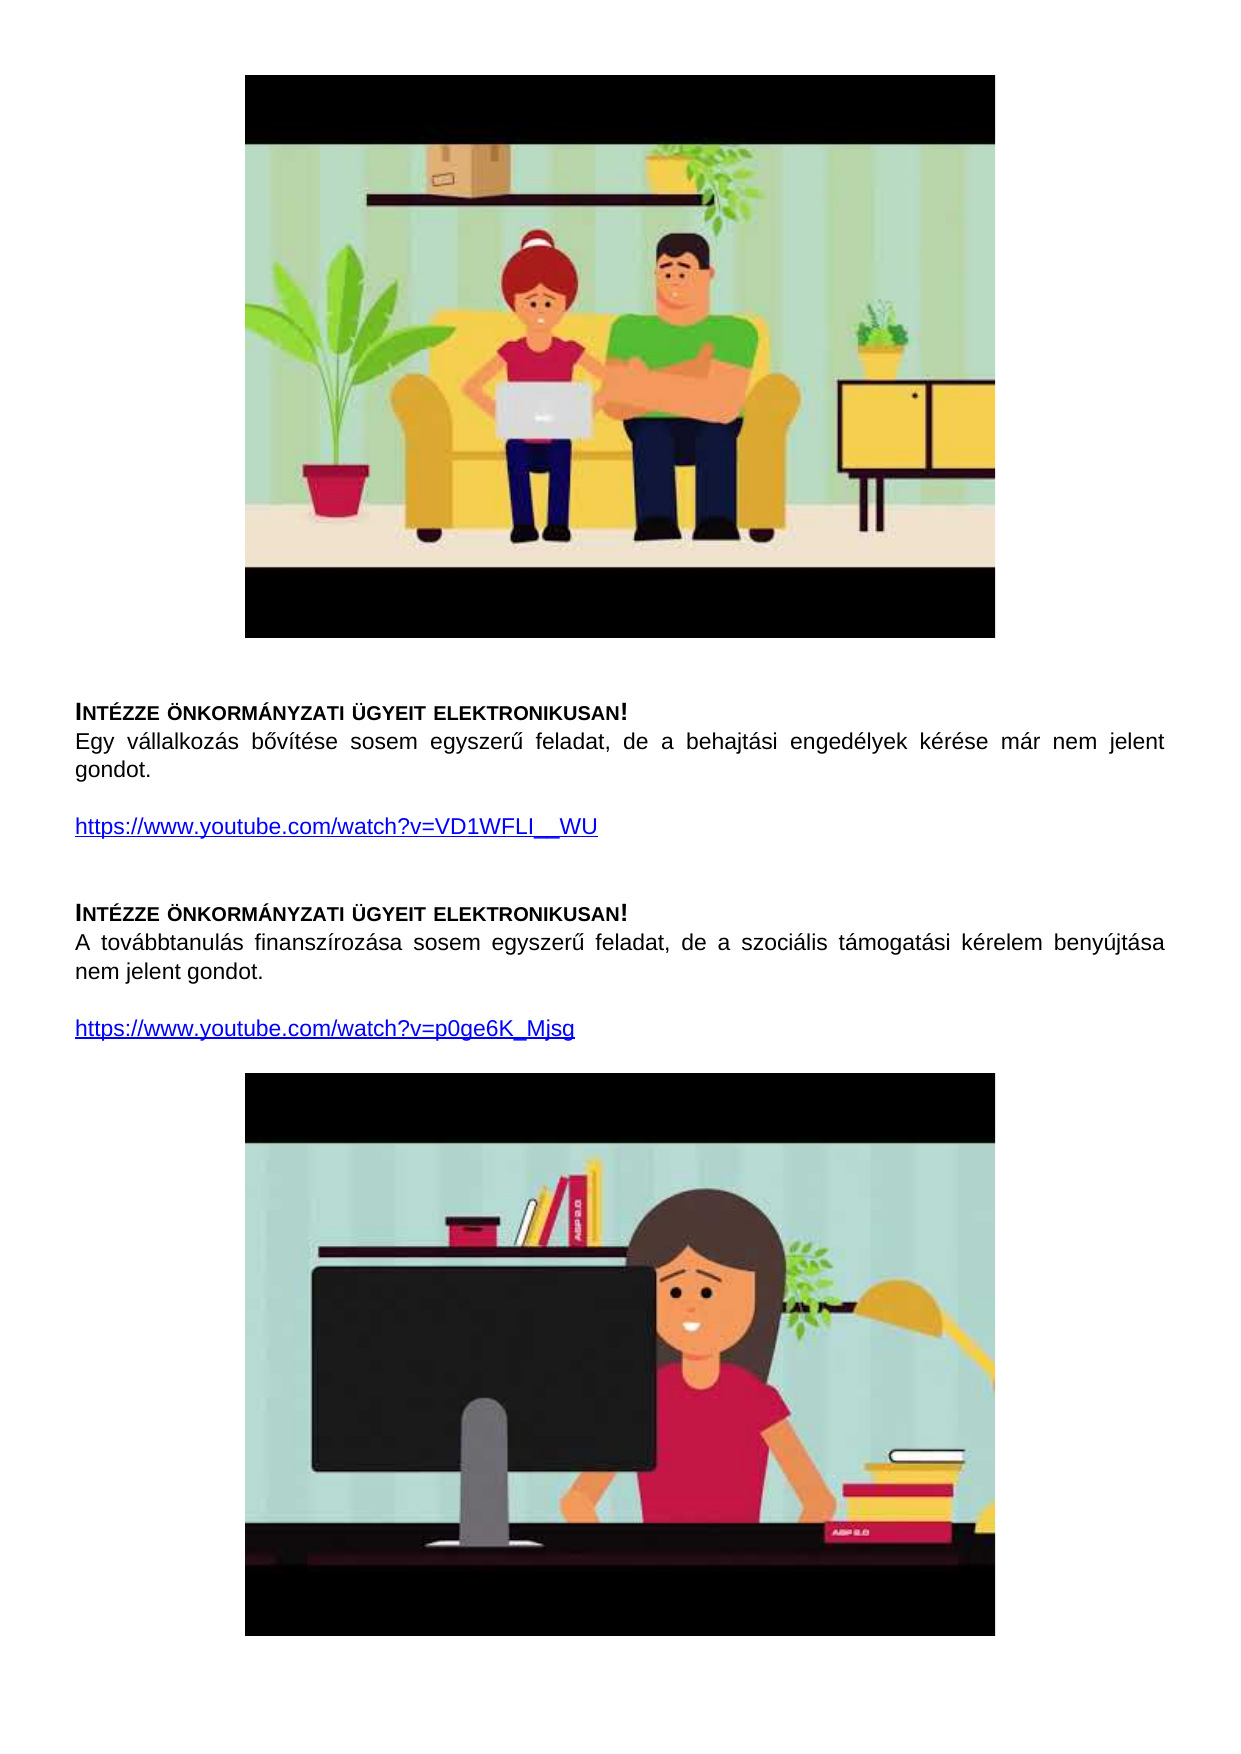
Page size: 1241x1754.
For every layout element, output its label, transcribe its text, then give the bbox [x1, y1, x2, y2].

text A továbbtanulás finanszírozása sosem egyszerű feladat, de a szociális támogatási kérelem benyújtása nem jelent gondot. [75, 929, 1165, 984]
picture [245, 1073, 995, 1636]
text Intézze önkormányzati ügyeit elektronikusan! [75, 898, 1165, 927]
picture [245, 75, 995, 638]
text Egy vállalkozás bővítése sosem egyszerű feladat, de a behajtási engedélyek kérése már nem jelent gondot. [75, 728, 1165, 782]
text https://www.youtube.com/watch?v=VD1WFLI__WU [75, 813, 1165, 839]
text https://www.youtube.com/watch?v=p0ge6K_Mjsg [75, 1014, 1165, 1041]
text Intézze önkormányzati ügyeit elektronikusan! [75, 697, 1165, 725]
